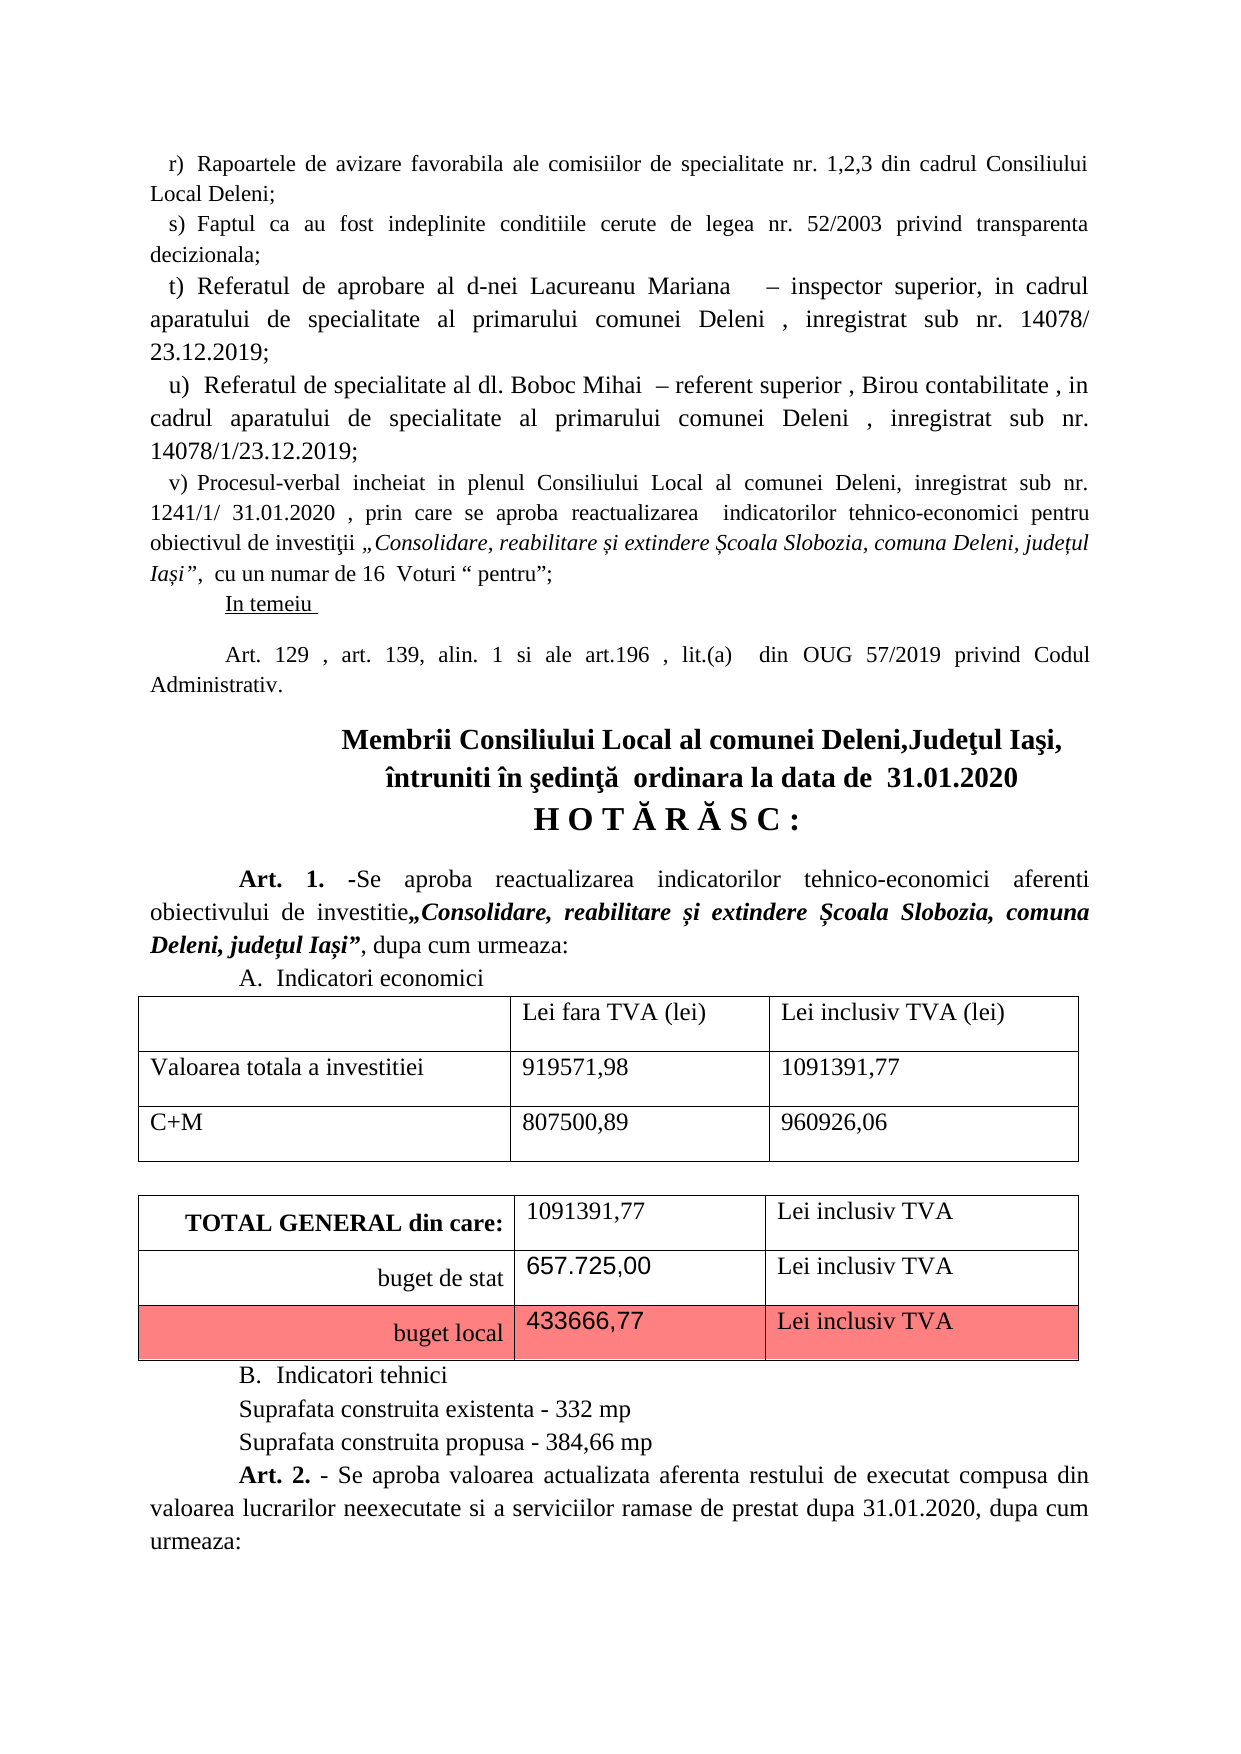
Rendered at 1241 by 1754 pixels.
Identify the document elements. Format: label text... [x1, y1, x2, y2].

table_cell 1091391,77 [770, 1052, 1078, 1106]
table_cell Lei inclusiv TVA [766, 1306, 1078, 1359]
list Indicatori economici [239, 963, 1090, 992]
list Procesul-verbal incheiat in plenul Consiliului Local al comunei Deleni, inregistrat sub nr. 1241/1/ 31.01.2020 , prin care se aproba reactualizarea indicatorilor tehnico-economici pentru obiectivul de investiţii „Consolidare, reabilitare și extindere Școala Slobozia, comuna Deleni, județul Iași”, cu un numar de 16 Voturi “ pentru”; [150, 469, 1090, 586]
text Suprafata construita existenta - 332 mp [150, 1394, 1090, 1422]
table_cell 657.725,00 [515, 1251, 765, 1305]
table_header 1091391,77 [515, 1196, 765, 1250]
text Art. 129 , art. 139, alin. 1 si ale art.196 , lit.(a) din OUG 57/2019 privind Codul Administrativ. [150, 641, 1090, 697]
list Faptul ca au fost indeplinite conditiile cerute de legea nr. 52/2003 privind transparenta decizionala; [150, 210, 1090, 267]
list întruniti în şedinţă ordinara la data de 31.01.2020 [314, 761, 1090, 794]
list H O T Ă R Ă S C : [389, 799, 1090, 837]
table_cell buget de stat [139, 1251, 514, 1305]
table_cell 919571,98 [511, 1052, 769, 1106]
table_cell Valoarea totala a investitiei [139, 1052, 510, 1106]
text Art. 2. - Se aproba valoarea actualizata aferenta restului de executat compusa din valoarea lucrarilor neexecutate si a serviciilor ramase de prestat dupa 31.01.2020, dupa cum urmeaza: [150, 1460, 1090, 1554]
text Art. 1. -Se aproba reactualizarea indicatorilor tehnico-economici aferenti obiectivului de investitie„Consolidare, reabilitare și extindere Școala Slobozia, comuna Deleni, județul Iași”, dupa cum urmeaza: [150, 864, 1090, 959]
list Referatul de aprobare al d-nei Lacureanu Mariana – inspector superior, in cadrul aparatului de specialitate al primarului comunei Deleni , inregistrat sub nr. 14078/ 23.12.2019; [150, 271, 1090, 366]
list Referatul de specialitate al dl. Boboc Mihai – referent superior , Birou contabilitate , in cadrul aparatului de specialitate al primarului comunei Deleni , inregistrat sub nr. 14078/1/23.12.2019; [150, 370, 1090, 465]
table_header [139, 997, 510, 1051]
table_header Lei inclusiv TVA (lei) [770, 997, 1078, 1051]
table_header Lei fara TVA (lei) [511, 997, 769, 1051]
table_cell 960926,06 [770, 1107, 1078, 1161]
list Rapoartele de avizare favorabila ale comisiilor de specialitate nr. 1,2,3 din cadrul Consiliului Local Deleni; [150, 150, 1090, 207]
table_cell buget local [139, 1306, 514, 1359]
table_cell C+M [139, 1107, 510, 1161]
table_cell 807500,89 [511, 1107, 769, 1161]
table_cell Lei inclusiv TVA [766, 1251, 1078, 1305]
table_header TOTAL GENERAL din care: [139, 1196, 514, 1250]
text In temeiu [150, 590, 1090, 616]
list Membrii Consiliului Local al comunei Deleni,Judeţul Iaşi, [314, 722, 1090, 756]
text Suprafata construita propusa - 384,66 mp [150, 1427, 1090, 1455]
table_header Lei inclusiv TVA [766, 1196, 1078, 1250]
table_cell 433666,77 [515, 1306, 765, 1359]
list Indicatori tehnici [239, 1361, 1090, 1389]
